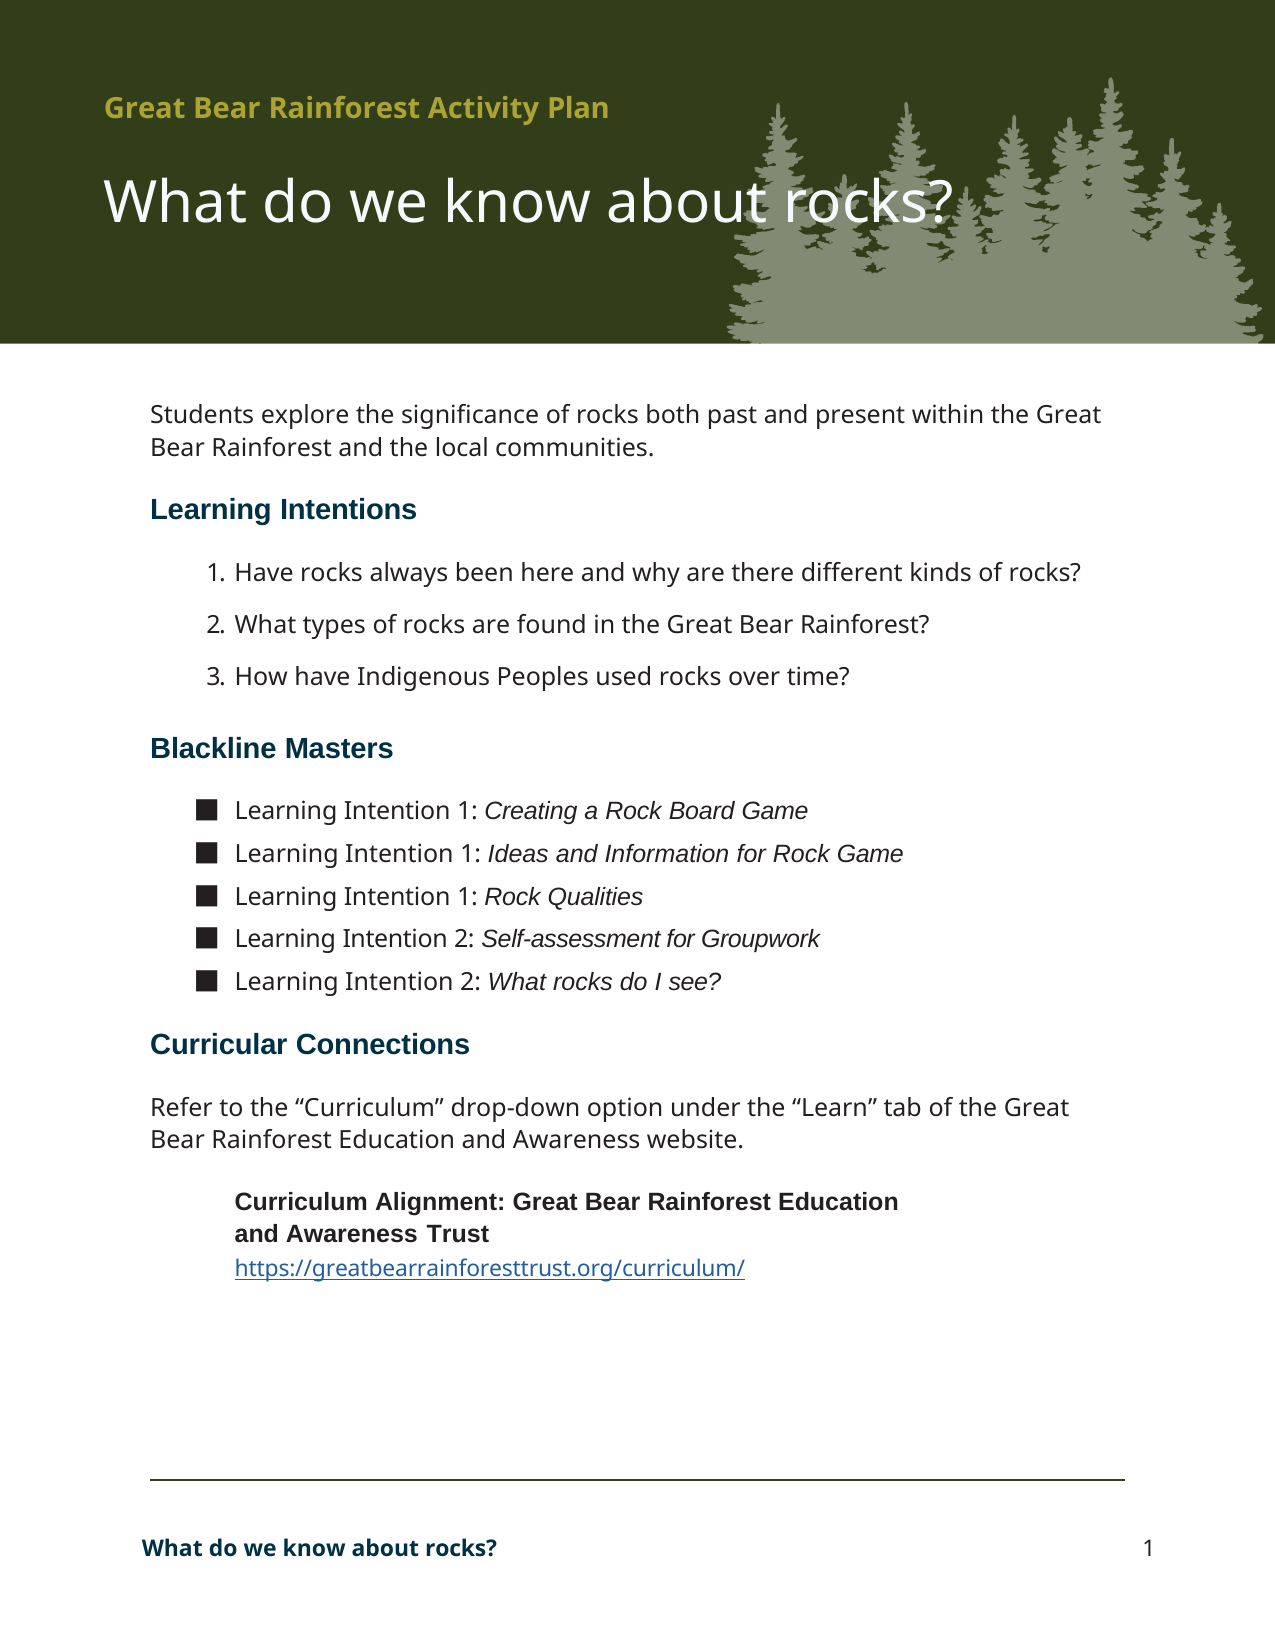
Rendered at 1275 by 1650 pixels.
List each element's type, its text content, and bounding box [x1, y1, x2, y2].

list What types of rocks are found in the Great Bear Rainforest? [206, 607, 1275, 641]
list Learning Intention 1: Creating a Rock Board Game [197, 793, 1275, 827]
list Have rocks always been here and why are there different kinds of rocks? [206, 554, 1275, 588]
list How have Indigenous Peoples used rocks over time? [206, 659, 1275, 693]
list Learning Intention 1: Rock Qualities [197, 878, 1275, 912]
picture [721, 71, 1274, 352]
subtitle Learning Intentions [150, 492, 1275, 526]
subtitle Blackline Masters [150, 731, 1275, 764]
list Learning Intention 2: What rocks do I see? [197, 964, 1275, 998]
list Learning Intention 1: Ideas and Information for Rock Game [197, 836, 1275, 870]
text Students explore the significance of rocks both past and present within the Great Bear Rainforest and the local communities. [150, 397, 1110, 463]
text Refer to the “Curriculum” drop-down option under the “Learn” tab of the Great Bear Rainforest Education and Awareness website. [150, 1089, 1110, 1156]
subtitle Curricular Connections [150, 1027, 1275, 1060]
text Curriculum Alignment: Great Bear Rainforest Education and Awareness Trust https://greatbearrainforesttrust.org/curriculum/ [234, 1187, 950, 1283]
list Learning Intention 2: Self-assessment for Groupwork [197, 921, 1275, 955]
